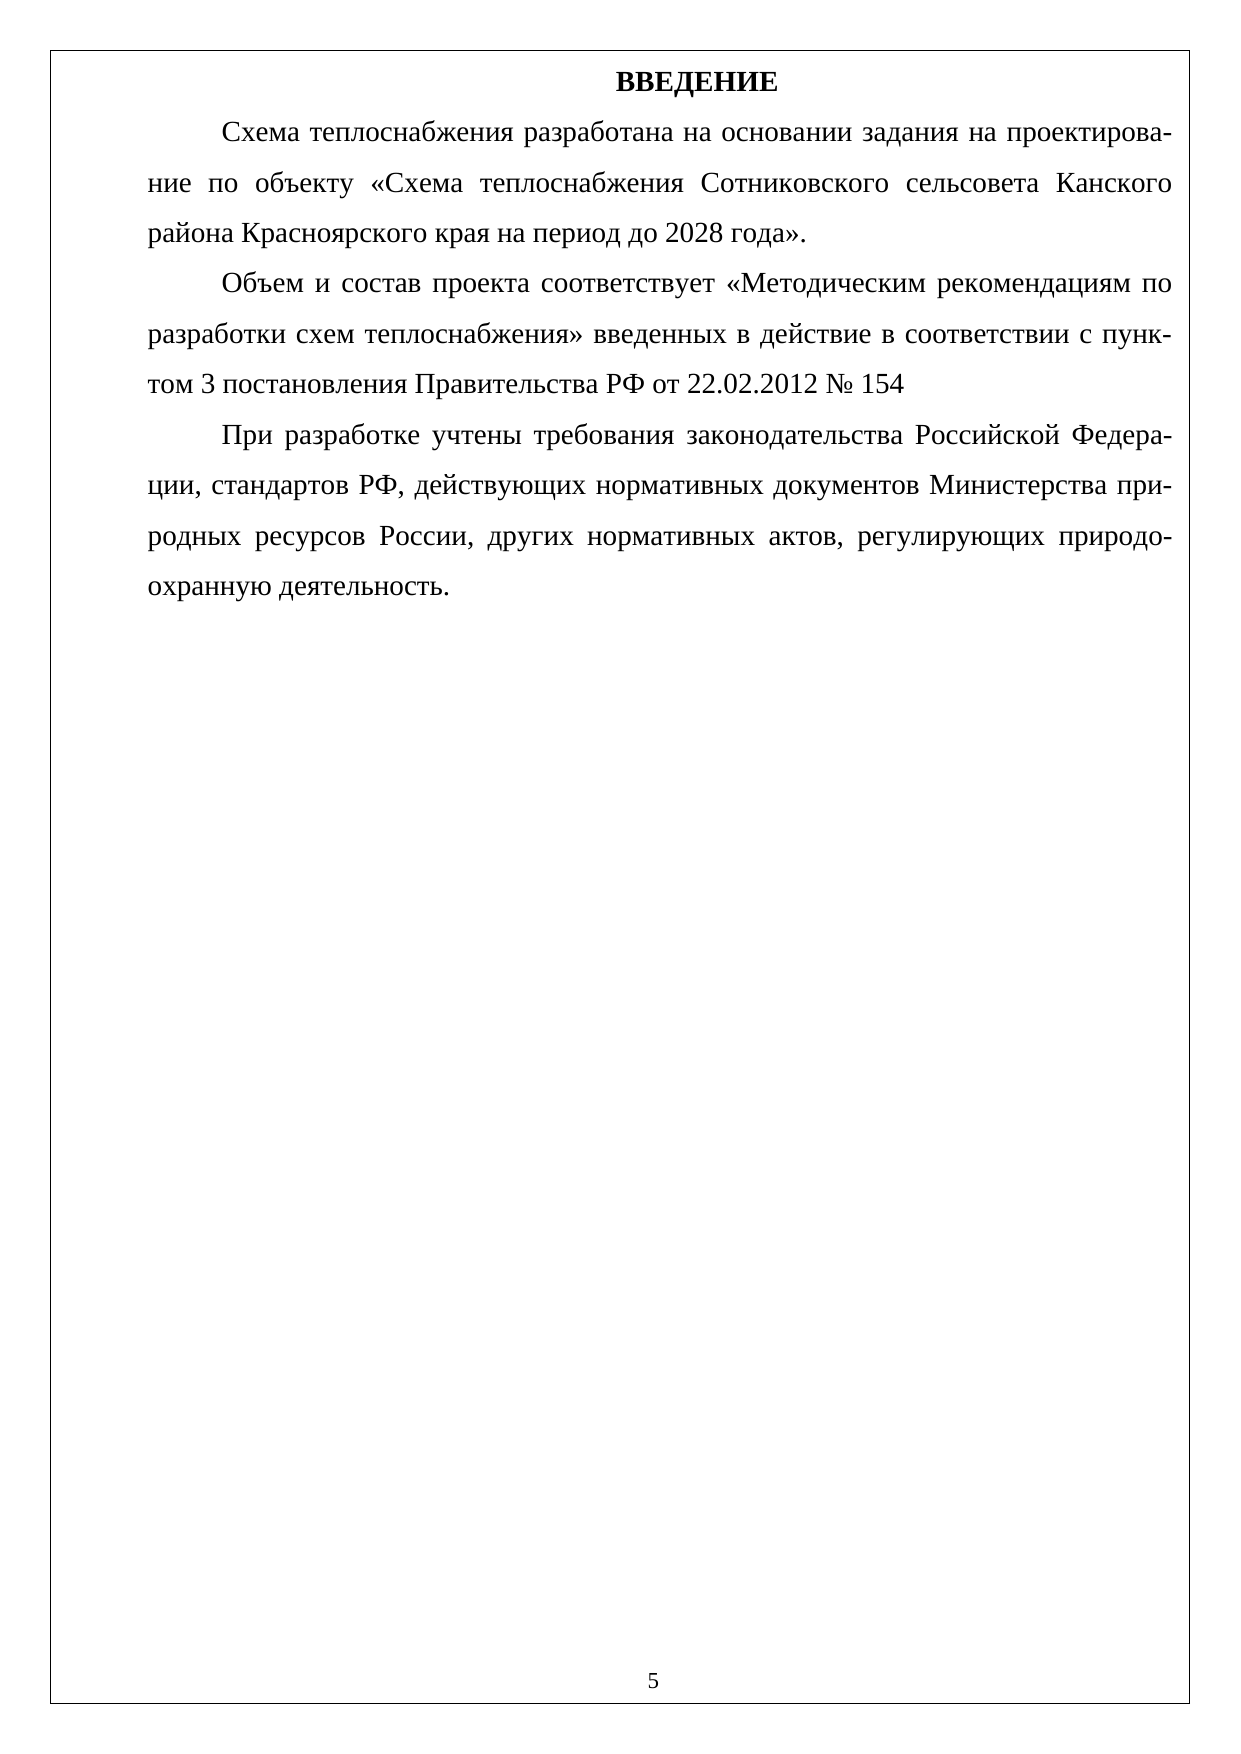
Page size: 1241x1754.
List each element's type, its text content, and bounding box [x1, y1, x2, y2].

text Объем и состав проекта соответствует «Методическим рекомендациям по разработки схем теплоснабжения» введенных в действие в соответствии с пунк- том 3 постановления Правительства РФ от 22.02.2012 № 154 [147, 265, 1173, 400]
text Схема теплоснабжения разработана на основании задания на проектирова- ние по объекту «Схема теплоснабжения Сотниковского сельсовета Канского района Красноярского края на период до 2028 года». [147, 114, 1173, 248]
text При разработке учтены требования законодательства Российской Федера- ции, стандартов РФ, действующих нормативных документов Министерства при- родных ресурсов России, других нормативных актов, регулирующих природо- охранную деятельность. [147, 417, 1173, 602]
subtitle ВВЕДЕНИЕ [233, 64, 1161, 98]
